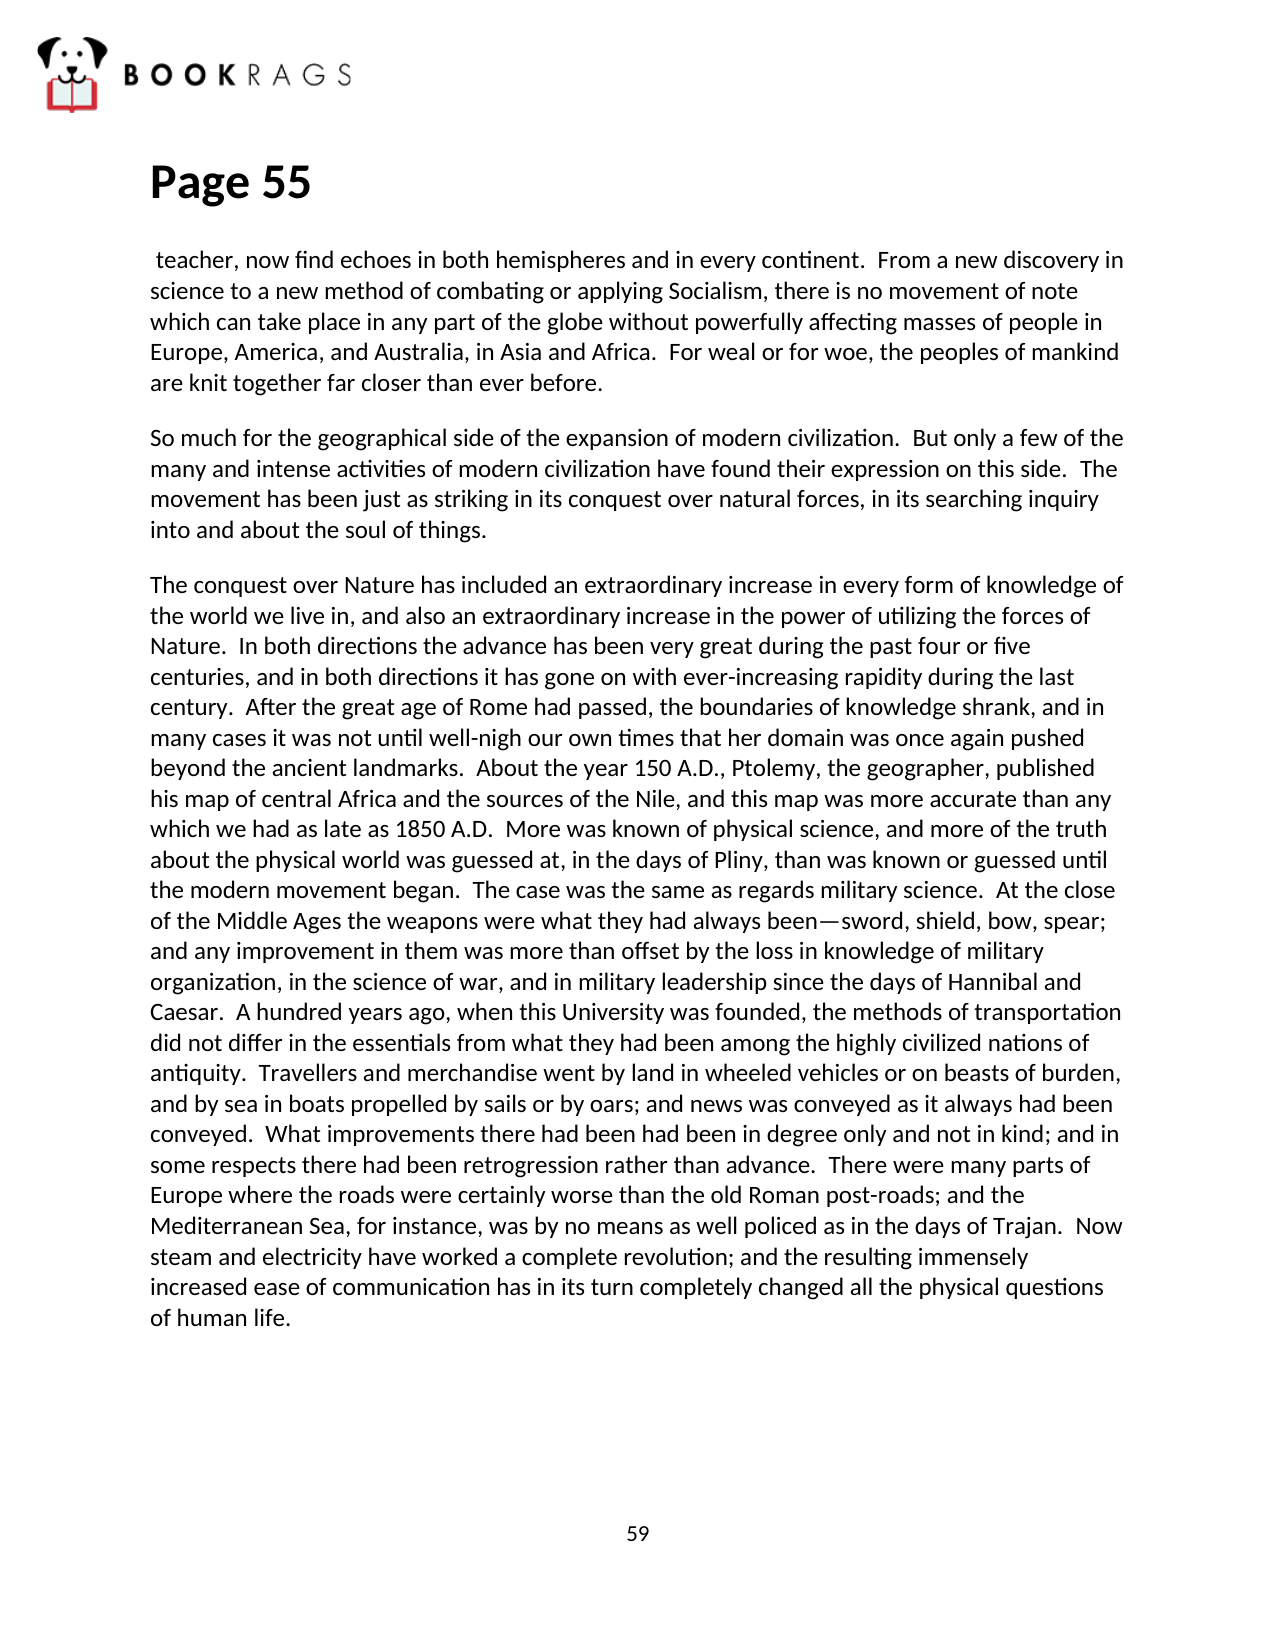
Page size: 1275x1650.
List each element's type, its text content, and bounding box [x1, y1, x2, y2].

text Page 55 [150, 150, 1125, 211]
text So much for the geographical side of the expansion of modern civilization. But only a few of the many and intense activities of modern civilization have found their expression on this side. The movement has been just as striking in its conquest over natural forces, in its searching inquiry into and about the soul of things. [150, 422, 1125, 544]
text The conquest over Nature has included an extraordinary increase in every form of knowledge of the world we live in, and also an extraordinary increase in the power of utilizing the forces of Nature. In both directions the advance has been very great during the past four or five centuries, and in both directions it has gone on with ever-increasing rapidity during the last century. After the great age of Rome had passed, the boundaries of knowledge shrank, and in many cases it was not until well-nigh our own times that her domain was once again pushed beyond the ancient landmarks. About the year 150 A.D., Ptolemy, the geographer, published his map of central Africa and the sources of the Nile, and this map was more accurate than any which we had as late as 1850 A.D. More was known of physical science, and more of the truth about the physical world was guessed at, in the days of Pliny, than was known or guessed until the modern movement began. The case was the same as regards military science. At the close of the Middle Ages the weapons were what they had always been—­sword, shield, bow, spear; and any improvement in them was more than offset by the loss in knowledge of military organization, in the science of war, and in military leadership since the days of Hannibal and Caesar. A hundred years ago, when this University was founded, the methods of transportation did not differ in the essentials from what they had been among the highly civilized nations of antiquity. Travellers and merchandise went by land in wheeled vehicles or on beasts of burden, and by sea in boats propelled by sails or by oars; and news was conveyed as it always had been conveyed. What improvements there had been had been in degree only and not in kind; and in some respects there had been retrogression rather than advance. There were many parts of Europe where the roads were certainly worse than the old Roman post-roads; and the Mediterranean Sea, for instance, was by no means as well policed as in the days of Trajan. Now steam and electricity have worked a complete revolution; and the resulting immensely increased ease of communication has in its turn completely changed all the physical questions of human life. [150, 569, 1125, 1332]
text teacher, now find echoes in both hemispheres and in every continent. From a new discovery in science to a new method of combating or applying Socialism, there is no movement of note which can take place in any part of the globe without powerfully affecting masses of people in Europe, America, and Australia, in Asia and Africa. For weal or for woe, the peoples of mankind are knit together far closer than ever before. [150, 244, 1125, 397]
picture [37, 37, 351, 113]
